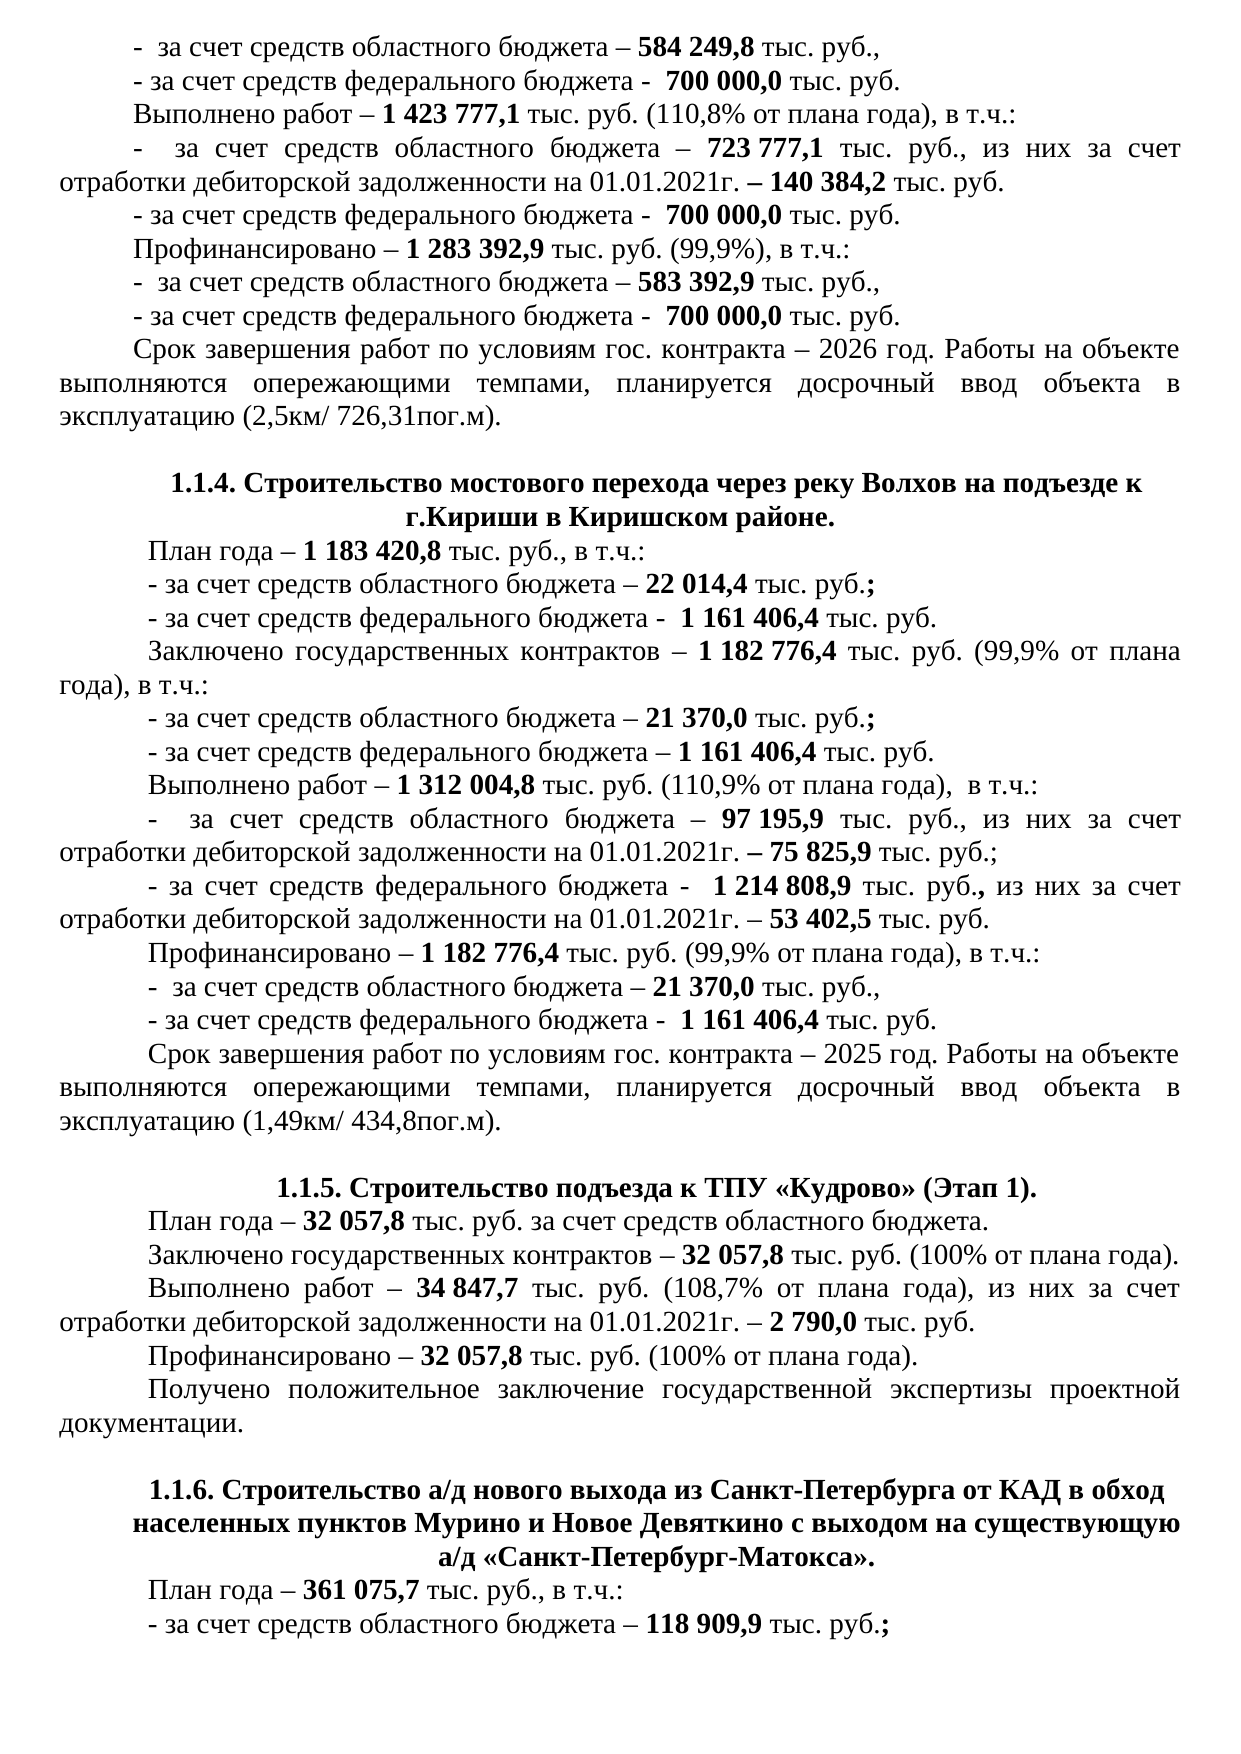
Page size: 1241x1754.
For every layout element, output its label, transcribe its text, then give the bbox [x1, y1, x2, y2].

text - за счет средств областного бюджета – 583 392,9 тыс. руб., [59, 264, 1181, 298]
text Выполнено работ – 34 847,7 тыс. руб. (108,7% от плана года), из них за счет отработки дебиторской задолженности на 01.01.2021г. – 2 790,0 тыс. руб. [59, 1271, 1181, 1338]
text План года – 32 057,8 тыс. руб. за счет средств областного бюджета. [59, 1203, 1181, 1237]
text - за счет средств областного бюджета – 584 249,8 тыс. руб., [59, 29, 1181, 63]
text 1.1.6. Строительство а/д нового выхода из Санкт-Петербурга от КАД в обход населенных пунктов Мурино и Новое Девяткино с выходом на существующую а/д «Санкт-Петербург-Матокса». [132, 1472, 1181, 1572]
text - за счет средств областного бюджета – 97 195,9 тыс. руб., из них за счет отработки дебиторской задолженности на 01.01.2021г. – 75 825,9 тыс. руб.; [59, 801, 1181, 868]
text - за счет средств областного бюджета – 723 777,1 тыс. руб., из них за счет отработки дебиторской задолженности на 01.01.2021г. – 140 384,2 тыс. руб. [59, 130, 1181, 197]
text Профинансировано – 1 283 392,9 тыс. руб. (99,9%), в т.ч.: [59, 231, 1181, 264]
text - за счет средств областного бюджета – 21 370,0 тыс. руб., [59, 969, 1181, 1002]
text Профинансировано – 1 182 776,4 тыс. руб. (99,9% от плана года), в т.ч.: [59, 935, 1181, 969]
text Выполнено работ – 1 312 004,8 тыс. руб. (110,9% от плана года), в т.ч.: [59, 767, 1181, 801]
text - за счет средств федерального бюджета - 1 161 406,4 тыс. руб. [59, 1002, 1181, 1036]
text - за счет средств федерального бюджета - 700 000,0 тыс. руб. [59, 298, 1181, 331]
text Срок завершения работ по условиям гос. контракта – 2026 год. Работы на объекте выполняются опережающими темпами, планируется досрочный ввод объекта в эксплуатацию (2,5км/ 726,31пог.м). [59, 331, 1181, 432]
text - за счет средств областного бюджета – 21 370,0 тыс. руб.; [59, 700, 1181, 734]
text 1.1.5. Строительство подъезда к ТПУ «Кудрово» (Этап 1). [59, 1170, 1181, 1203]
text - за счет средств федерального бюджета - 1 214 808,9 тыс. руб., из них за счет отработки дебиторской задолженности на 01.01.2021г. – 53 402,5 тыс. руб. [59, 868, 1181, 935]
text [59, 63, 1181, 97]
text План года – 1 183 420,8 тыс. руб., в т.ч.: [59, 533, 1181, 566]
text Профинансировано – 32 057,8 тыс. руб. (100% от плана года). [59, 1338, 1181, 1371]
text Заключено государственных контрактов – 1 182 776,4 тыс. руб. (99,9% от плана года), в т.ч.: [59, 633, 1181, 700]
text - за счет средств областного бюджета – 118 909,9 тыс. руб.; [59, 1606, 1181, 1639]
text Заключено государственных контрактов – 32 057,8 тыс. руб. (100% от плана года). [59, 1237, 1181, 1271]
text - за счет средств федерального бюджета - 1 161 406,4 тыс. руб. [59, 600, 1181, 633]
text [59, 197, 1181, 231]
text План года – 361 075,7 тыс. руб., в т.ч.: [59, 1572, 1181, 1606]
text 1.1.4. Строительство мостового перехода через реку Волхов на подъезде к г.Кириши в Киришском районе. [59, 466, 1181, 533]
text Выполнено работ – 1 423 777,1 тыс. руб. (110,8% от плана года), в т.ч.: [59, 97, 1181, 130]
text - за счет средств областного бюджета – 22 014,4 тыс. руб.; [59, 566, 1181, 600]
text Получено положительное заключение государственной экспертизы проектной документации. [59, 1371, 1181, 1438]
text Срок завершения работ по условиям гос. контракта – 2025 год. Работы на объекте выполняются опережающими темпами, планируется досрочный ввод объекта в эксплуатацию (1,49км/ 434,8пог.м). [59, 1036, 1181, 1136]
text - за счет средств федерального бюджета – 1 161 406,4 тыс. руб. [59, 734, 1181, 767]
